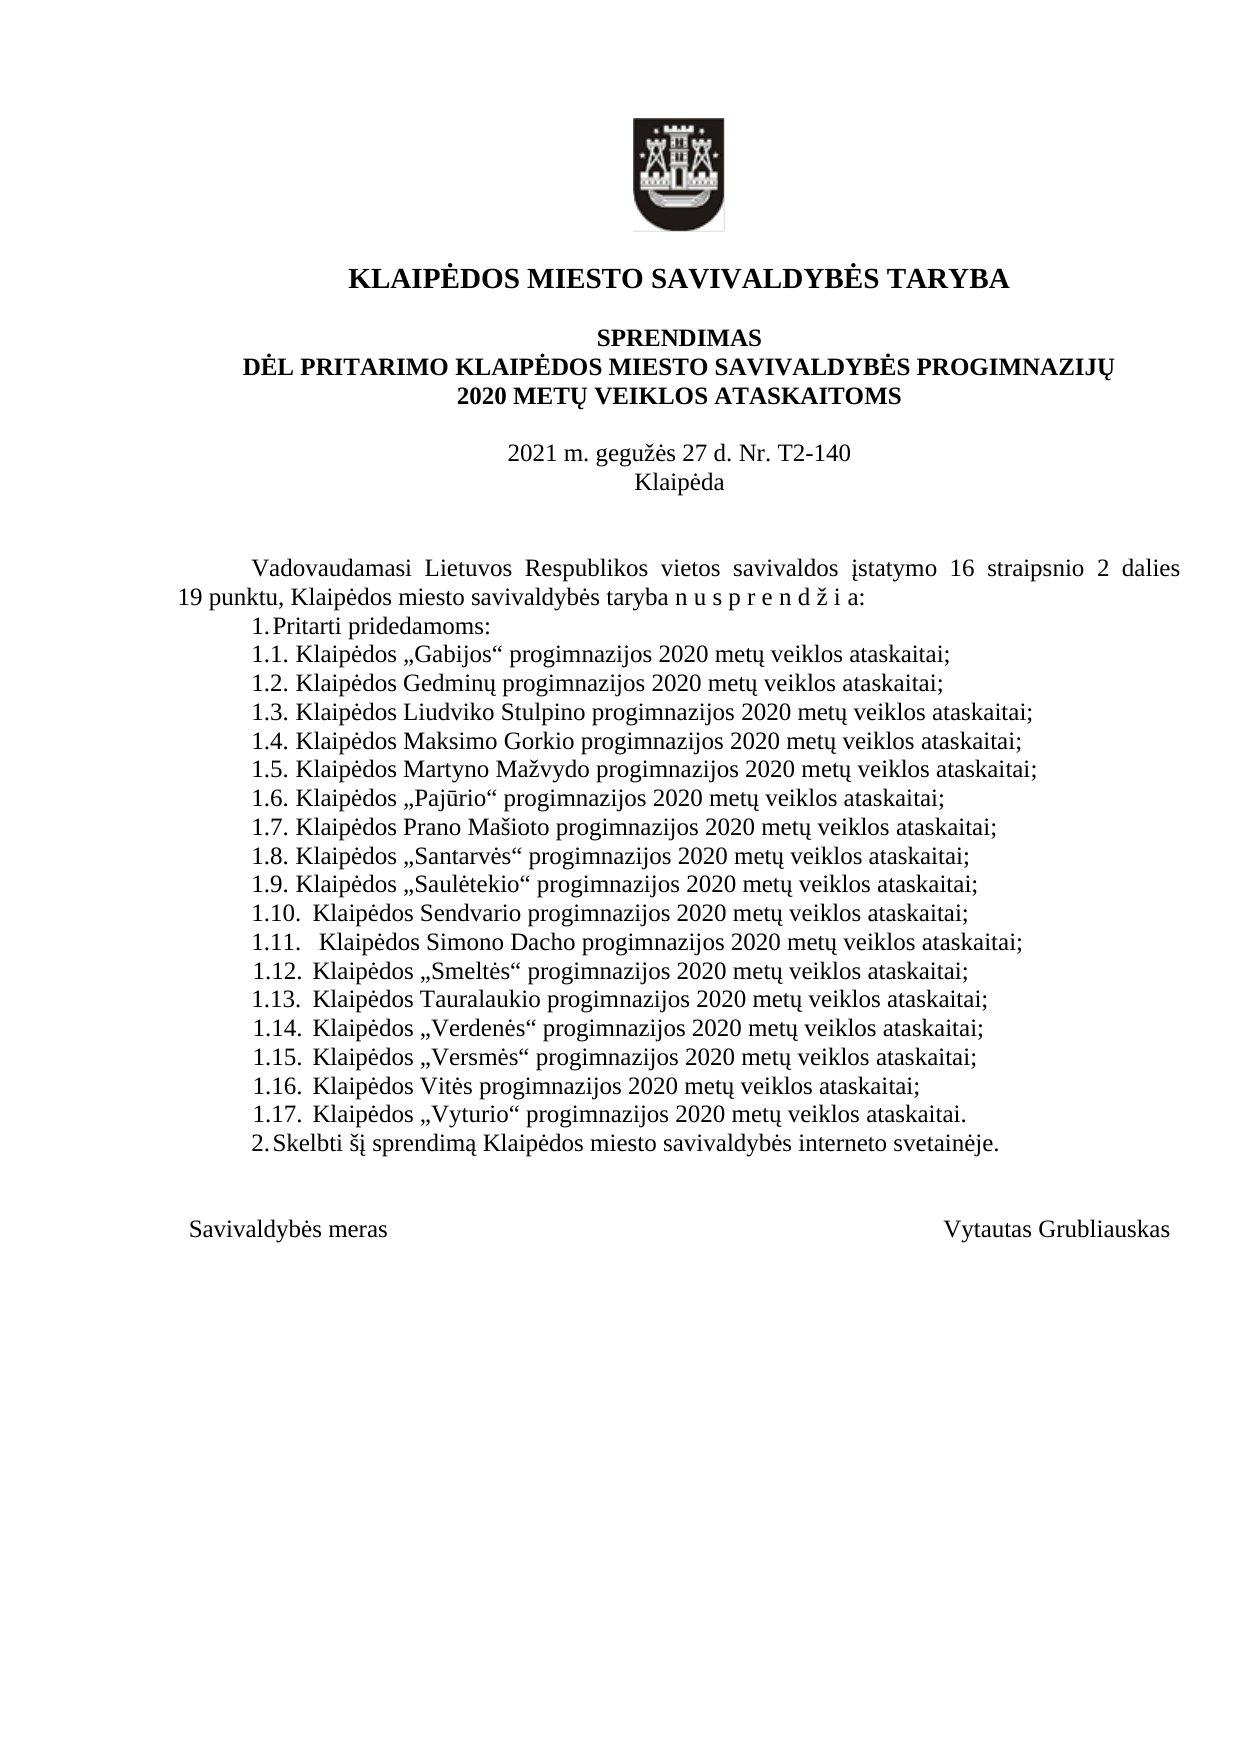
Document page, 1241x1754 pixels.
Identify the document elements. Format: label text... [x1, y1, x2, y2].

text Vadovaudamasi Lietuvos Respublikos vietos savivaldos įstatymo 16 straipsnio 2 dalies 19 punktu, Klaipėdos miesto savivaldybės taryba nusprendžia: [177, 553, 1181, 611]
text DĖL pritarimo klaipėdos miesto savivaldybės PROgimnazijų 2020 metų veiklos atasKaitoms [177, 352, 1181, 409]
list Klaipėdos „Vyturio“ progimnazijos 2020 metų veiklos ataskaitai. [252, 1099, 1181, 1128]
text KLAIPĖDOS MIESTO SAVIVALDYBĖS TARYBA [177, 261, 1181, 294]
list Klaipėdos „Gabijos“ progimnazijos 2020 metų veiklos ataskaitai; [177, 639, 1181, 668]
table_header Savivaldybės meras [177, 1215, 808, 1243]
list Klaipėdos Sendvario progimnazijos 2020 metų veiklos ataskaitai; [177, 898, 1181, 927]
list Klaipėdos „Verdenės“ progimnazijos 2020 metų veiklos ataskaitai; [252, 1013, 1181, 1042]
text SPRENDIMAS [177, 323, 1181, 352]
list Pritarti pridedamoms: [177, 611, 1181, 639]
list Klaipėdos Vitės progimnazijos 2020 metų veiklos ataskaitai; [252, 1071, 1181, 1099]
list Klaipėdos Martyno Mažvydo progimnazijos 2020 metų veiklos ataskaitai; [177, 754, 1181, 783]
list Klaipėdos Gedminų progimnazijos 2020 metų veiklos ataskaitai; [177, 668, 1181, 697]
list Klaipėdos „Pajūrio“ progimnazijos 2020 metų veiklos ataskaitai; [177, 783, 1181, 812]
text Klaipėda [177, 467, 1181, 496]
list Klaipėdos „Saulėtekio“ progimnazijos 2020 metų veiklos ataskaitai; [177, 869, 1181, 898]
list Klaipėdos Liudviko Stulpino progimnazijos 2020 metų veiklos ataskaitai; [177, 697, 1181, 726]
picture [633, 118, 726, 233]
list Klaipėdos Tauralaukio progimnazijos 2020 metų veiklos ataskaitai; [177, 984, 1181, 1013]
list Klaipėdos „Versmės“ progimnazijos 2020 metų veiklos ataskaitai; [252, 1042, 1181, 1071]
list Klaipėdos Maksimo Gorkio progimnazijos 2020 metų veiklos ataskaitai; [177, 726, 1181, 754]
list Klaipėdos „Smeltės“ progimnazijos 2020 metų veiklos ataskaitai; [252, 956, 1181, 984]
table_header Vytautas Grubliauskas [808, 1215, 1181, 1243]
text 2021 m. gegužės 27 d. Nr. T2-140 [177, 438, 1181, 467]
list Klaipėdos Simono Dacho progimnazijos 2020 metų veiklos ataskaitai; [177, 927, 1181, 956]
list Klaipėdos „Santarvės“ progimnazijos 2020 metų veiklos ataskaitai; [177, 841, 1181, 869]
list Skelbti šį sprendimą Klaipėdos miesto savivaldybės interneto svetainėje. [177, 1128, 1181, 1157]
list Klaipėdos Prano Mašioto progimnazijos 2020 metų veiklos ataskaitai; [177, 812, 1181, 841]
